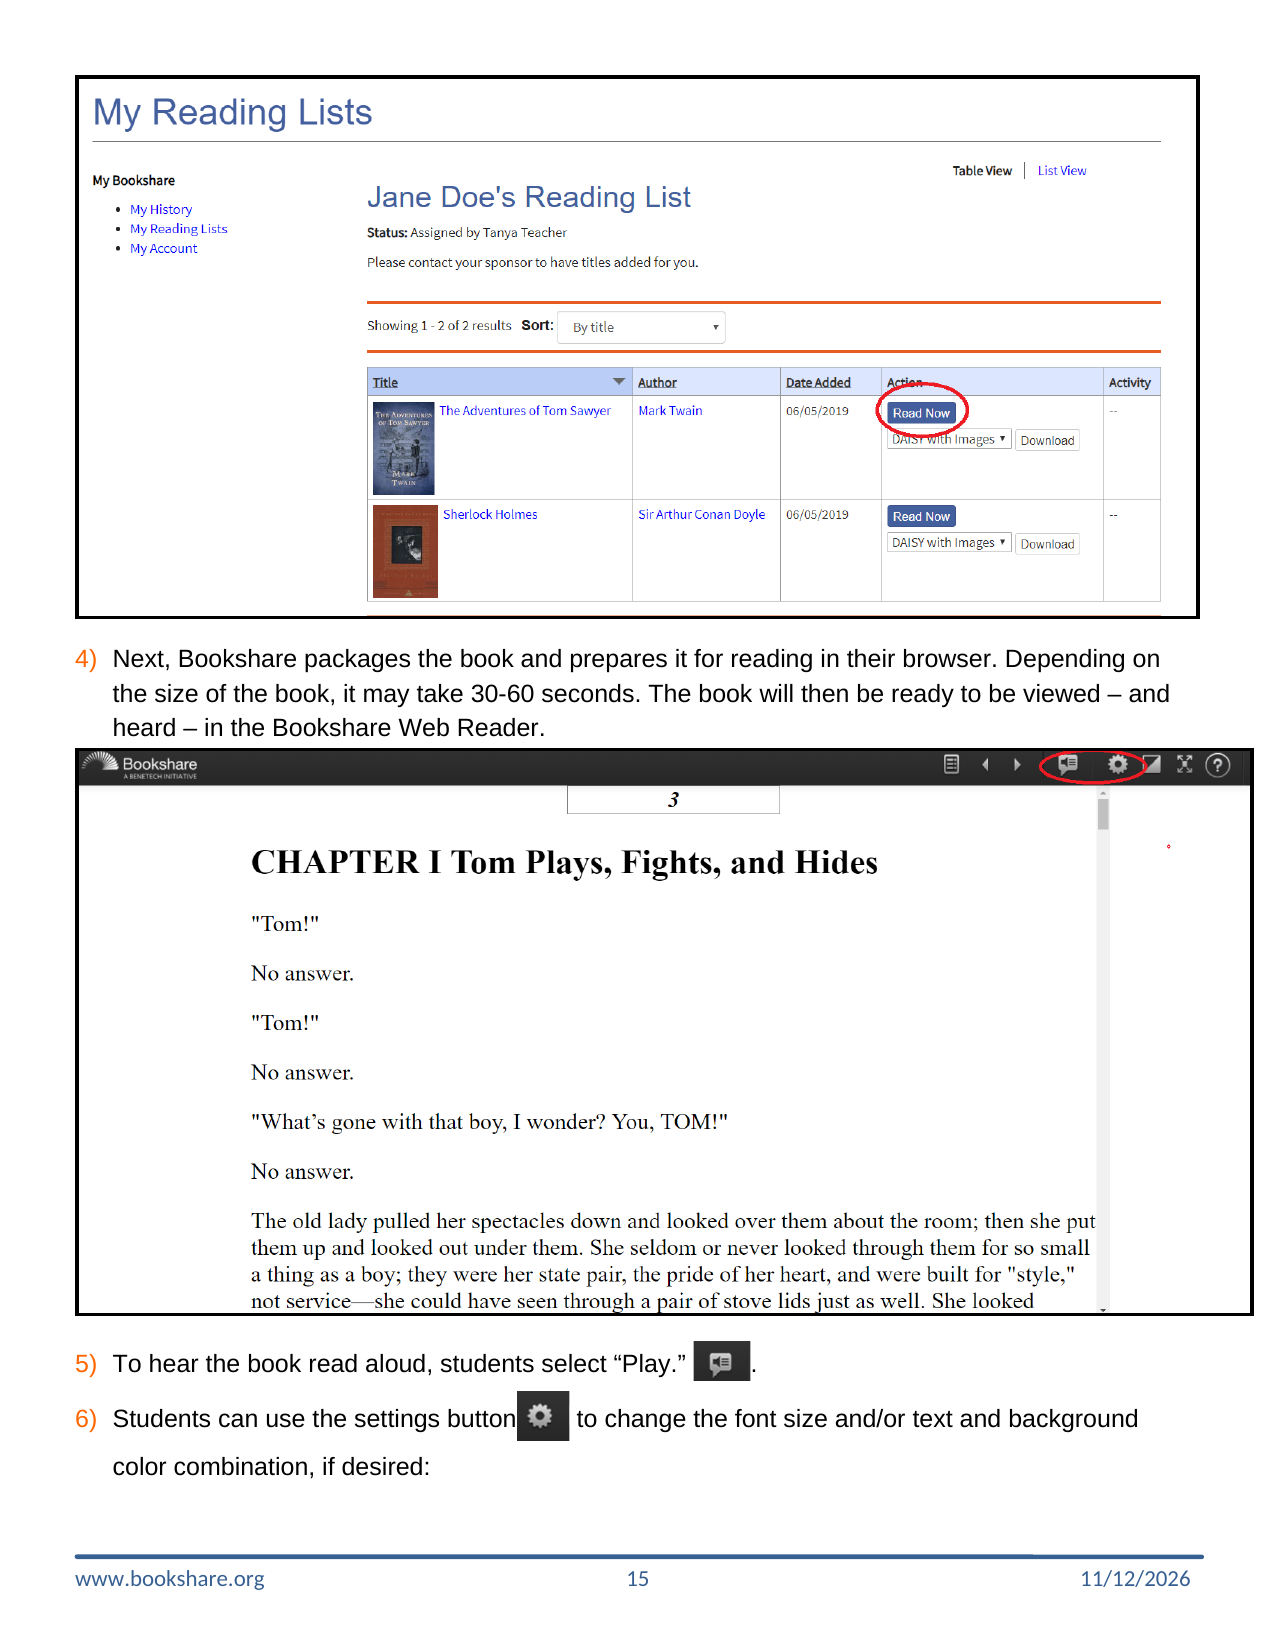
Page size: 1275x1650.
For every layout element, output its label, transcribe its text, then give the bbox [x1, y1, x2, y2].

picture [517, 1391, 570, 1441]
list Next, Bookshare packages the book and prepares it for reading in their browser. Depending on the size of the book, it may take 30-60 seconds. The book will then be ready to be viewed – and heard – in the Bookshare Web Reader. [75, 644, 1200, 742]
picture [79, 751, 1250, 1313]
picture [693, 1341, 751, 1381]
list Students can use the settings button to change the font size and/or text and background color combination, if desired: [75, 1391, 1200, 1481]
picture [79, 79, 1196, 616]
list To hear the book read aloud, students select “Play.” . [75, 1341, 1200, 1386]
